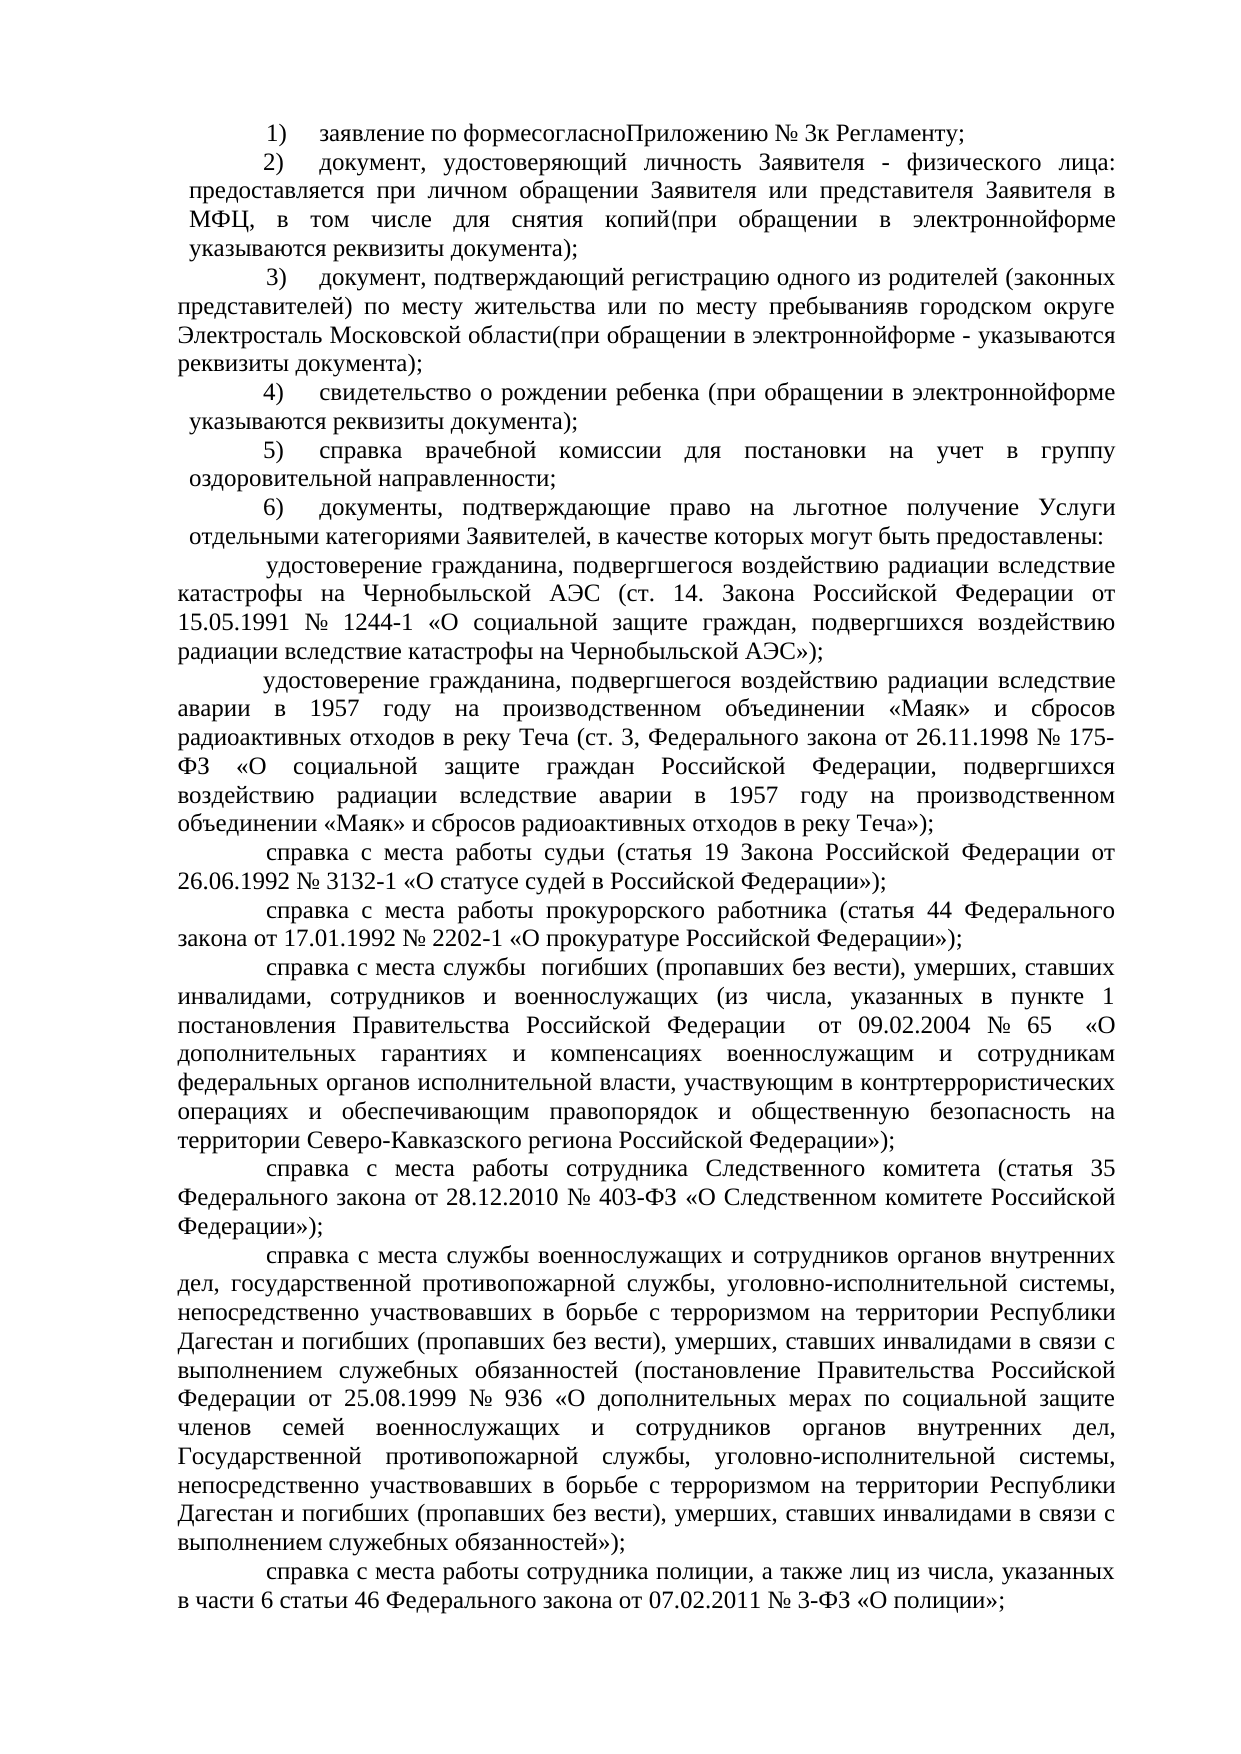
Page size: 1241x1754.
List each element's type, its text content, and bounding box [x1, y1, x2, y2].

list документы, подтверждающие право на льготное получение Услуги отдельными категориями Заявителей, в качестве которых могут быть предоставлены: [189, 492, 1116, 550]
text удостоверение гражданина, подвергшегося воздействию радиации вследствие катастрофы на Чернобыльской АЭС (ст. 14. Закона Российской Федерации от 15.05.1991 № 1244-1 «О социальной защите граждан, подвергшихся воздействию радиации вследствие катастрофы на Чернобыльской АЭС»); [177, 550, 1116, 665]
text справка с места службы погибших (пропавших без вести), умерших, ставших инвалидами, сотрудников и военнослужащих (из числа, указанных в пункте 1 постановления Правительства Российской Федерации от 09.02.2004 № 65 «О дополнительных гарантиях и компенсациях военнослужащим и сотрудникам федеральных органов исполнительной власти, участвующим в контртеррористических операциях и обеспечивающим правопорядок и общественную безопасность на территории Северо-Кавказского региона Российской Федерации»); [177, 952, 1116, 1153]
list документ, удостоверяющий личность Заявителя - физического лица: предоставляется при личном обращении Заявителя или представителя Заявителя в МФЦ, в том числе для снятия копий(при обращении в электроннойформе указываются реквизиты документа); [189, 147, 1116, 262]
text справка с места службы военнослужащих и сотрудников органов внутренних дел, государственной противопожарной службы, уголовно-исполнительной системы, непосредственно участвовавших в борьбе с терроризмом на территории Республики Дагестан и погибших (пропавших без вести), умерших, ставших инвалидами в связи с выполнением служебных обязанностей (постановление Правительства Российской Федерации от 25.08.1999 № 936 «О дополнительных мерах по социальной защите членов семей военнослужащих и сотрудников органов внутренних дел, Государственной противопожарной службы, уголовно-исполнительной системы, непосредственно участвовавших в борьбе с терроризмом на территории Республики Дагестан и погибших (пропавших без вести), умерших, ставших инвалидами в связи с выполнением служебных обязанностей»); [177, 1240, 1116, 1556]
text справка с места работы судьи (статья 19 Закона Российской Федерации от 26.06.1992 № 3132-1 «О статусе судей в Российской Федерации»); [177, 837, 1116, 895]
text справка с места работы сотрудника полиции, а также лиц из числа, указанных в части 6 статьи 46 Федерального закона от 07.02.2011 № 3-ФЗ «О полиции»; [177, 1556, 1116, 1613]
list справка врачебной комиссии для постановки на учет в группу оздоровительной направленности; [189, 435, 1116, 492]
list свидетельство о рождении ребенка (при обращении в электроннойформе указываются реквизиты документа); [189, 377, 1116, 435]
list заявление по формесогласноПриложению № 3к Регламенту; [266, 118, 1116, 147]
text справка с места работы прокурорского работника (статья 44 Федерального закона от 17.01.1992 № 2202-1 «О прокуратуре Российской Федерации»); [177, 895, 1116, 952]
text удостоверение гражданина, подвергшегося воздействию радиации вследствие аварии в 1957 году на производственном объединении «Маяк» и сбросов радиоактивных отходов в реку Теча (ст. 3, Федерального закона от 26.11.1998 № 175-ФЗ «О социальной защите граждан Российской Федерации, подвергшихся воздействию радиации вследствие аварии в 1957 году на производственном объединении «Маяк» и сбросов радиоактивных отходов в реку Теча»); [177, 665, 1116, 837]
list документ, подтверждающий регистрацию одного из родителей (законных представителей) по месту жительства или по месту пребыванияв городском округе Электросталь Московской области(при обращении в электроннойформе - указываются реквизиты документа); [177, 262, 1116, 377]
text справка с места работы сотрудника Следственного комитета (статья 35 Федерального закона от 28.12.2010 № 403-ФЗ «О Следственном комитете Российской Федерации»); [177, 1153, 1116, 1240]
